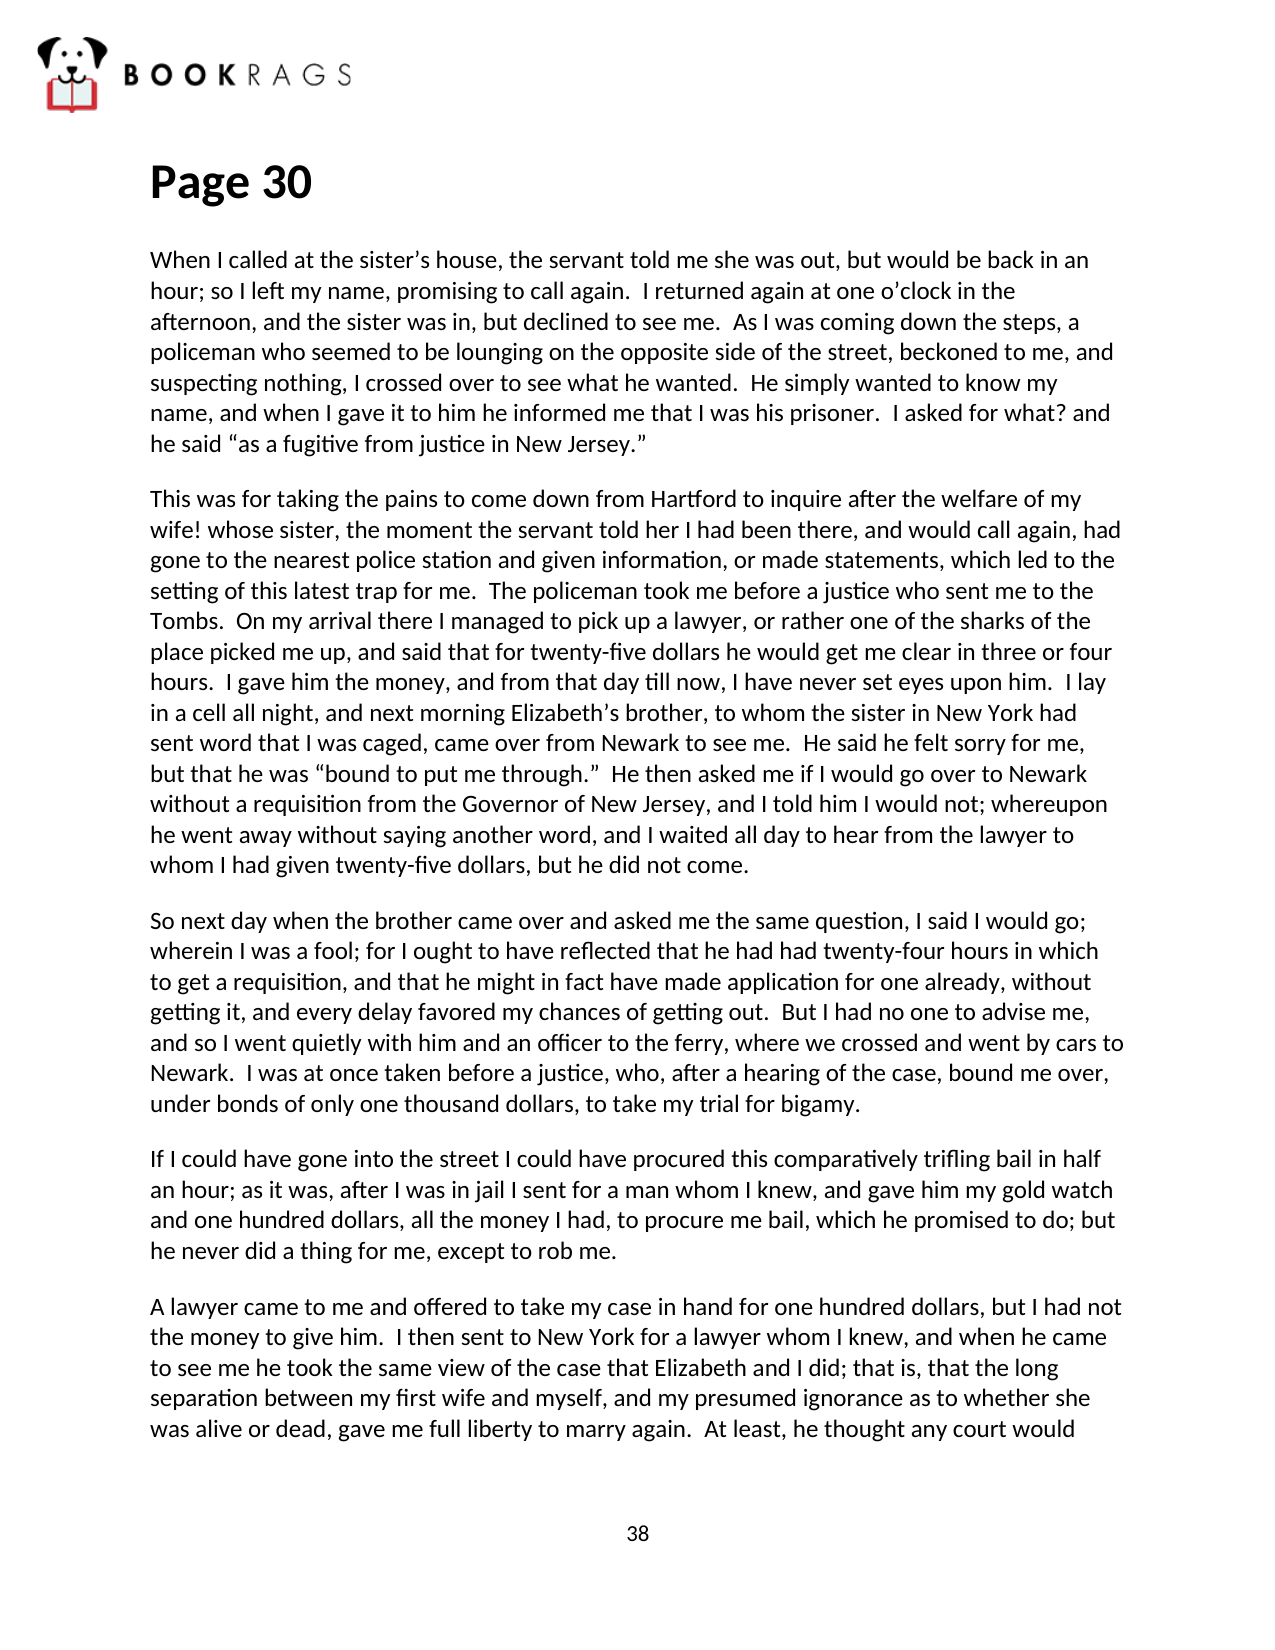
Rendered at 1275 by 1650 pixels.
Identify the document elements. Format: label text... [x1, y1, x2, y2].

text When I called at the sister’s house, the servant told me she was out, but would be back in an hour; so I left my name, promising to call again. I returned again at one o’clock in the afternoon, and the sister was in, but declined to see me. As I was coming down the steps, a policeman who seemed to be lounging on the opposite side of the street, beckoned to me, and suspecting nothing, I crossed over to see what he wanted. He simply wanted to know my name, and when I gave it to him he informed me that I was his prisoner. I asked for what? and he said “as a fugitive from justice in New Jersey.” [150, 244, 1125, 458]
text This was for taking the pains to come down from Hartford to inquire after the welfare of my wife! whose sister, the moment the servant told her I had been there, and would call again, had gone to the nearest police station and given information, or made statements, which led to the setting of this latest trap for me. The policeman took me before a justice who sent me to the Tombs. On my arrival there I managed to pick up a lawyer, or rather one of the sharks of the place picked me up, and said that for twenty-five dollars he would get me clear in three or four hours. I gave him the money, and from that day till now, I have never set eyes upon him. I lay in a cell all night, and next morning Elizabeth’s brother, to whom the sister in New York had sent word that I was caged, came over from Newark to see me. He said he felt sorry for me, but that he was “bound to put me through.” He then asked me if I would go over to Newark without a requisition from the Governor of New Jersey, and I told him I would not; whereupon he went away without saying another word, and I waited all day to hear from the lawyer to whom I had given twenty-five dollars, but he did not come. [150, 483, 1125, 880]
picture [37, 37, 351, 113]
text Page 30 [150, 150, 1125, 211]
text If I could have gone into the street I could have procured this comparatively trifling bail in half an hour; as it was, after I was in jail I sent for a man whom I knew, and gave him my gold watch and one hundred dollars, all the money I had, to procure me bail, which he promised to do; but he never did a thing for me, except to rob me. [150, 1144, 1125, 1266]
text So next day when the brother came over and asked me the same question, I said I would go; wherein I was a fool; for I ought to have reflected that he had had twenty-four hours in which to get a requisition, and that he might in fact have made application for one already, without getting it, and every delay favored my chances of getting out. But I had no one to advise me, and so I went quietly with him and an officer to the ferry, where we crossed and went by cars to Newark. I was at once taken before a justice, who, after a hearing of the case, bound me over, under bonds of only one thousand dollars, to take my trial for bigamy. [150, 905, 1125, 1119]
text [150, 1291, 1125, 1443]
